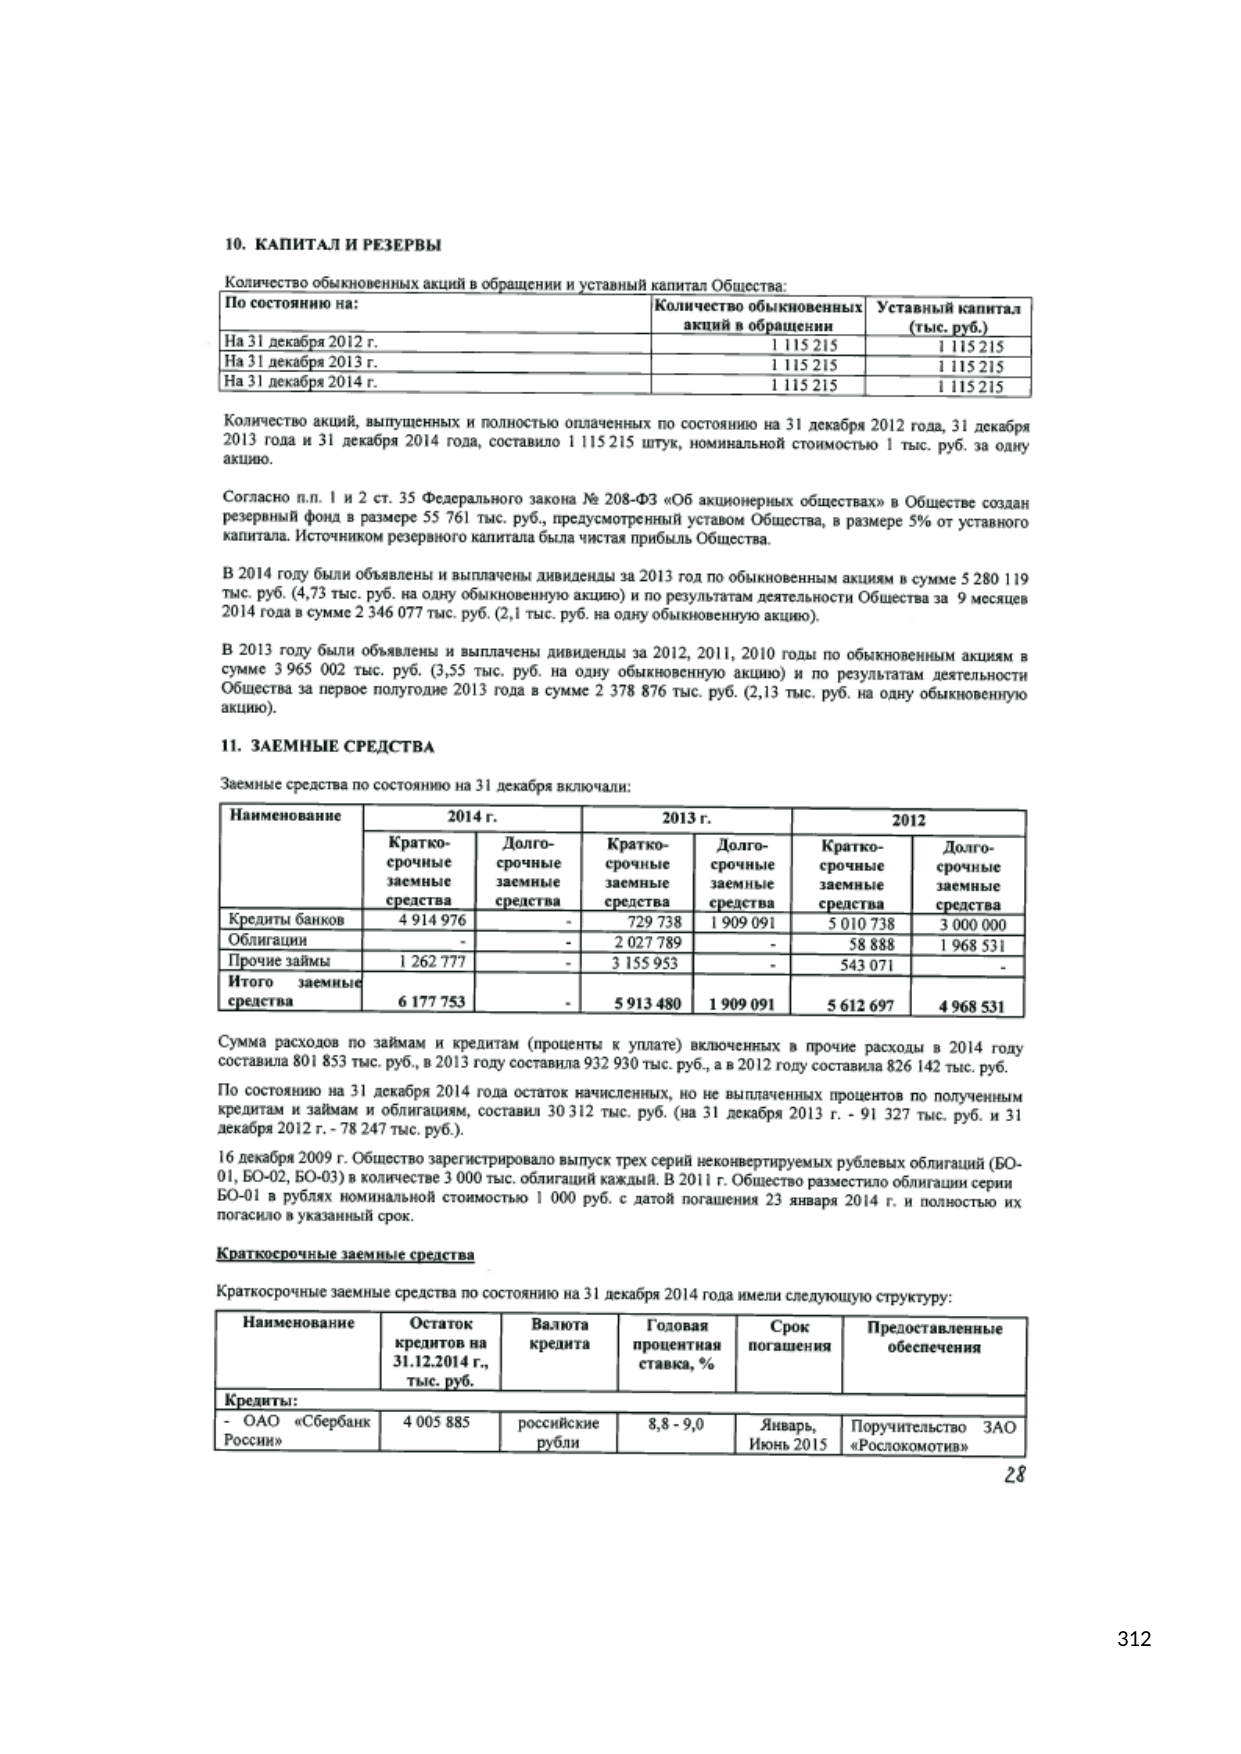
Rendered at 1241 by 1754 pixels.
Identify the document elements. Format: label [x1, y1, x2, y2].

picture [177, 211, 1059, 1498]
